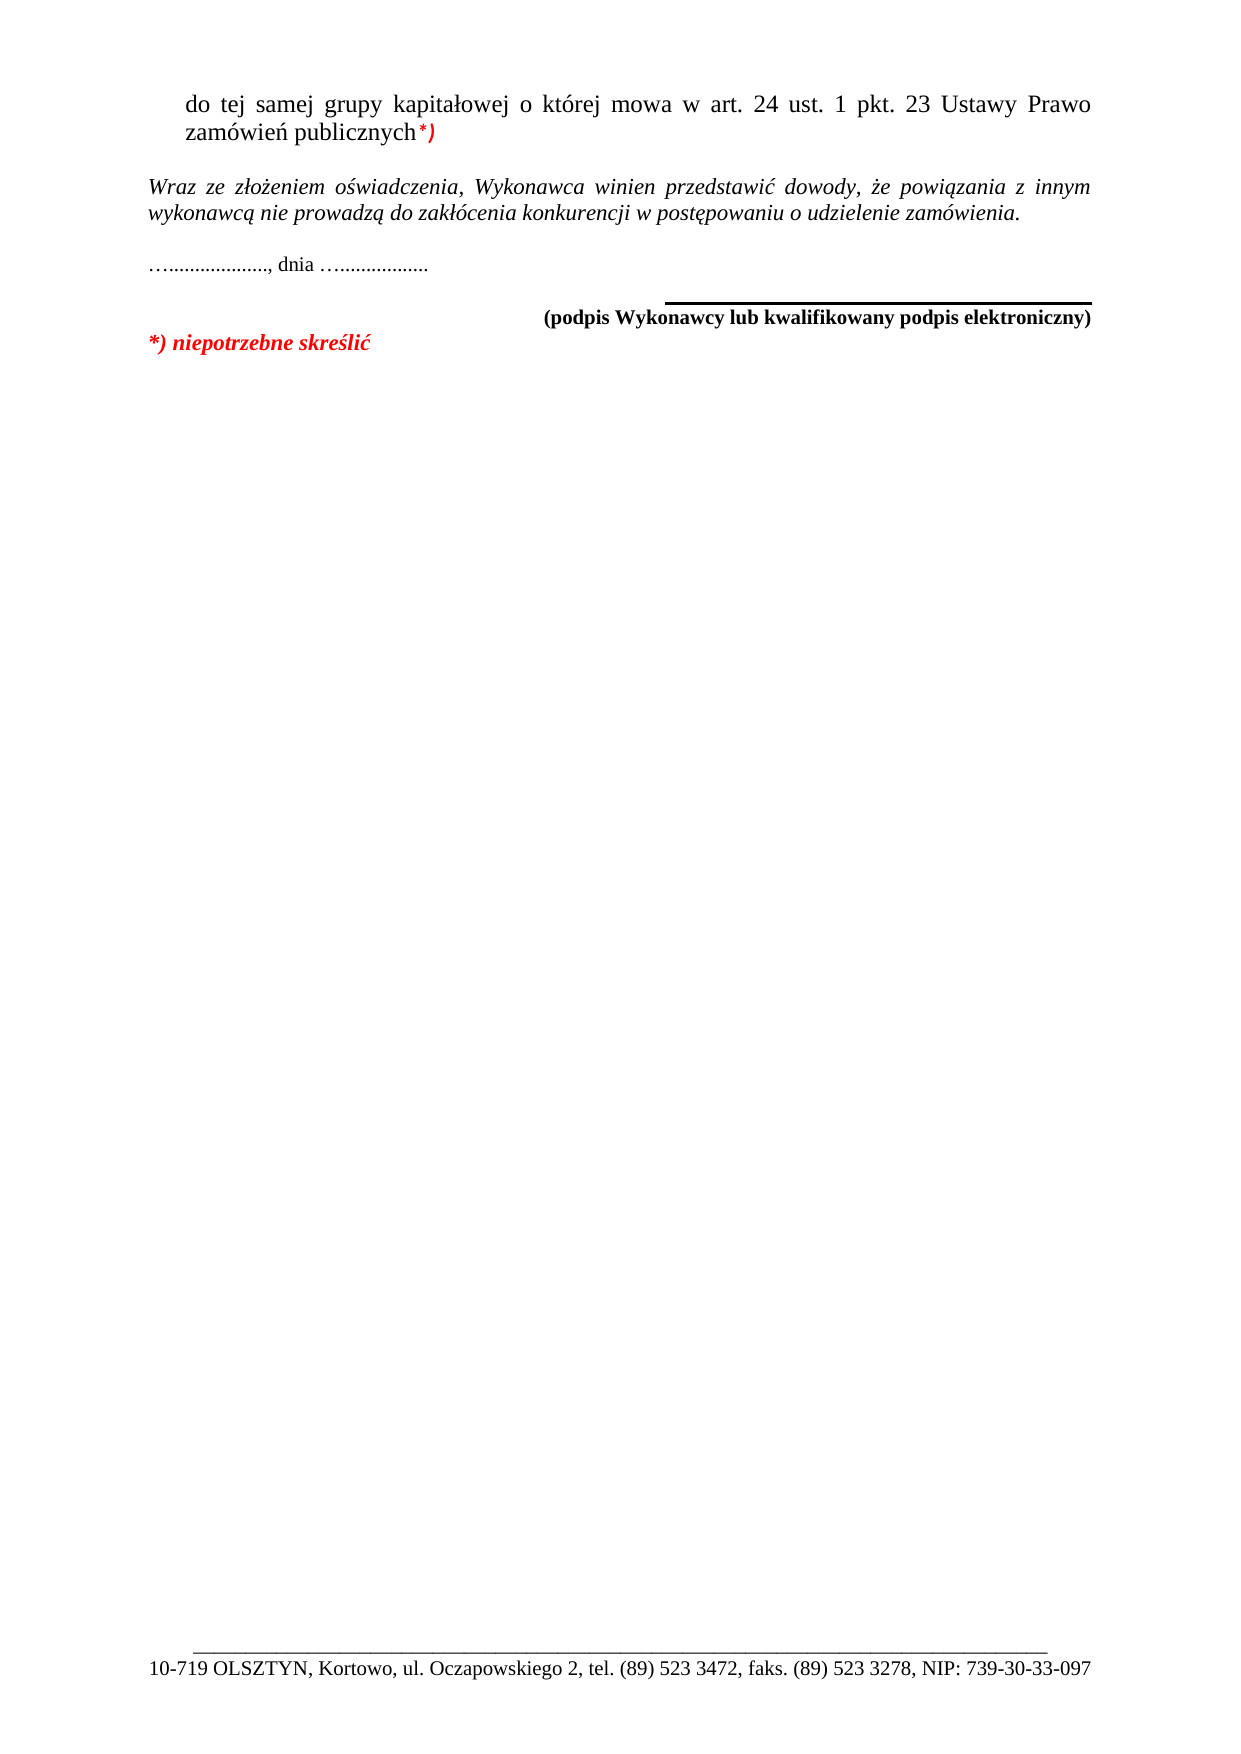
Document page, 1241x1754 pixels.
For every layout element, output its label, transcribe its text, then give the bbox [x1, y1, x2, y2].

text Wraz ze złożeniem oświadczenia, Wykonawca winien przedstawić dowody, że powiązania z innym wykonawcą nie prowadzą do zakłócenia konkurencji w postępowaniu o udzielenie zamówienia. [148, 173, 1092, 226]
text (podpis Wykonawcy lub kwalifikowany podpis elektroniczny) [148, 305, 1092, 329]
text …..................., dnia …................. [148, 252, 1092, 276]
list do tej samej grupy kapitałowej o której mowa w art. 24 ust. 1 pkt. 23 Ustawy Prawo zamówień publicznych*) [185, 89, 1092, 146]
text *) niepotrzebne skreślić [148, 329, 1092, 356]
